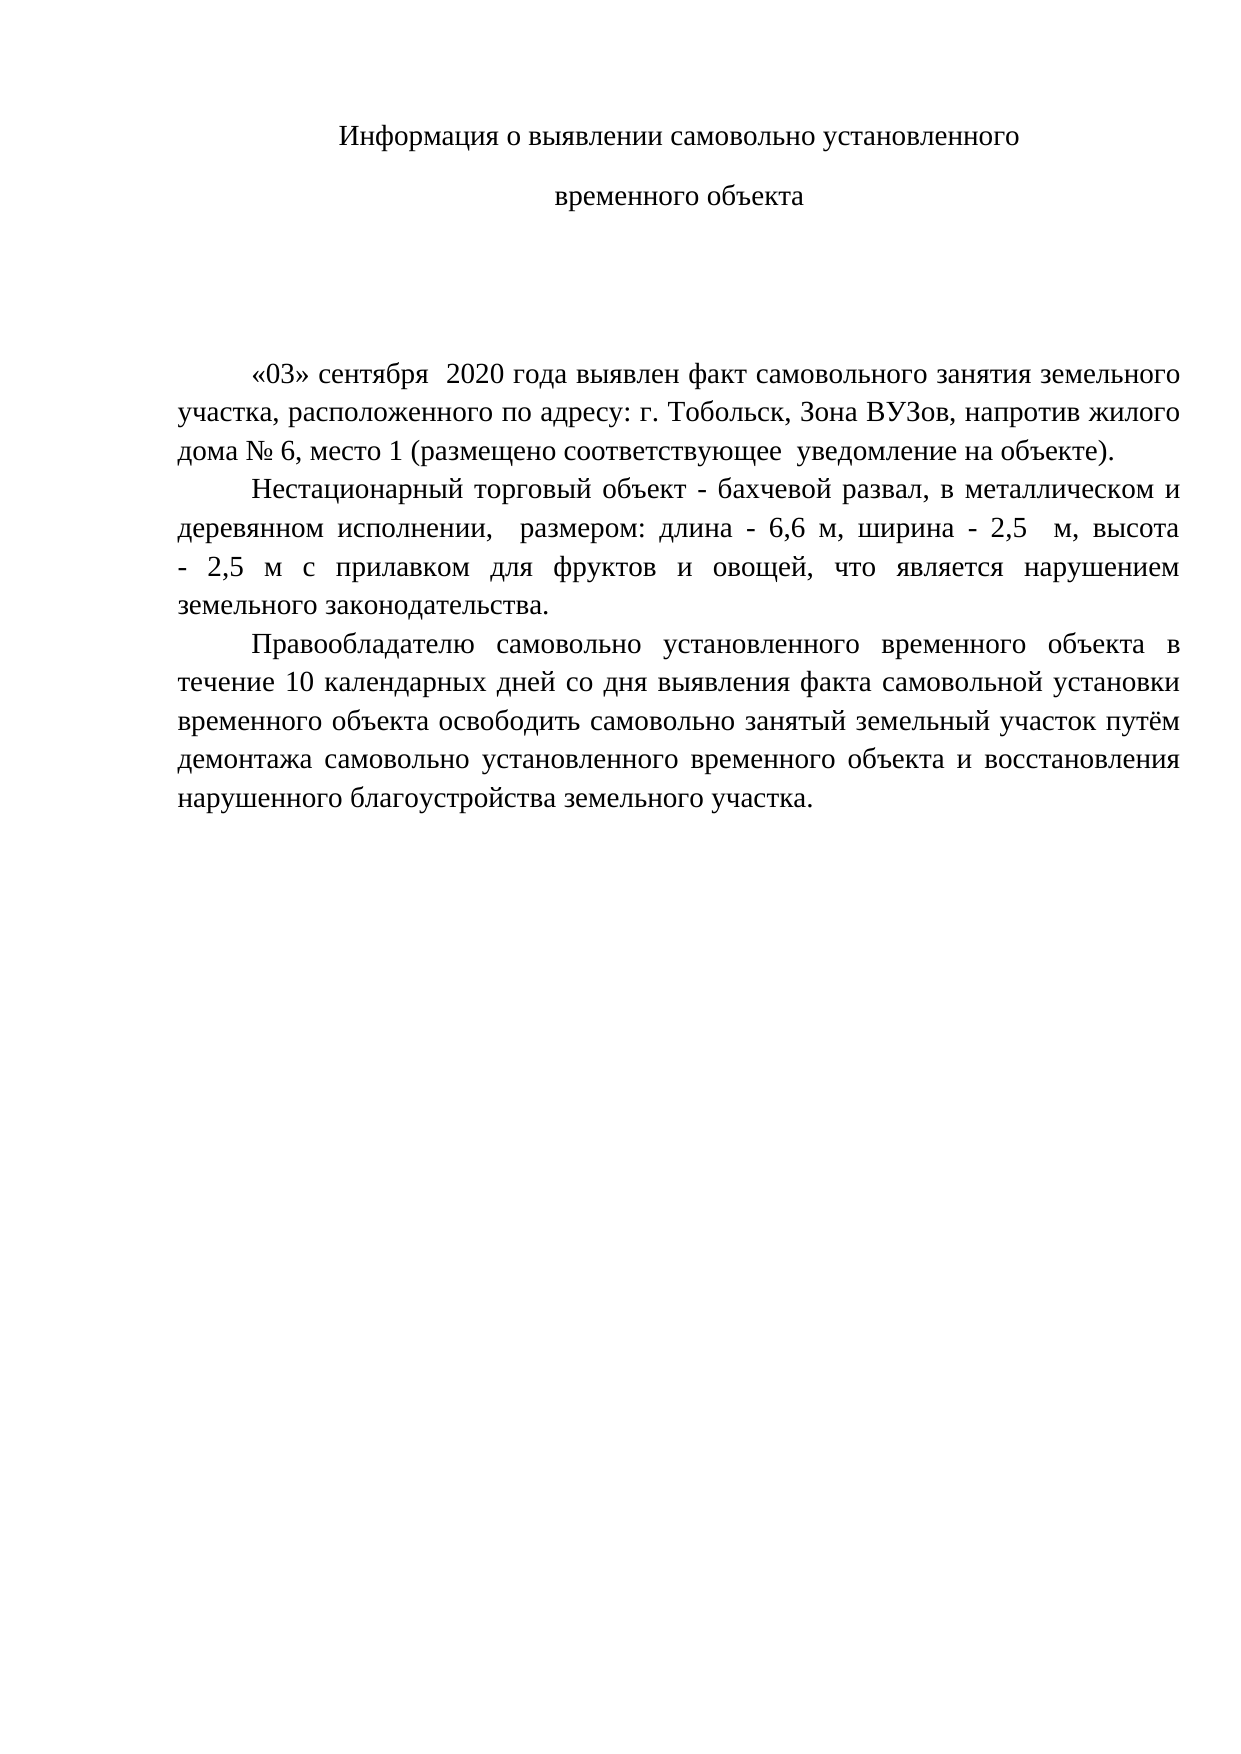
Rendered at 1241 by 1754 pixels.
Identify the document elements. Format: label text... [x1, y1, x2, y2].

text временного объекта [177, 178, 1181, 211]
text «03» сентября 2020 года выявлен факт самовольного занятия земельного участка, расположенного по адресу: г. Тобольск, Зона ВУЗов, напротив жилого дома № 6, место 1 (размещено соответствующее уведомление на объекте). [177, 356, 1181, 467]
text Правообладателю самовольно установленного временного объекта в течение 10 календарных дней со дня выявления факта самовольной установки временного объекта освободить самовольно занятый земельный участок путём демонтажа самовольно установленного временного объекта и восстановления нарушенного благоустройства земельного участка. [177, 626, 1181, 813]
text Нестационарный торговый объект - бахчевой развал, в металлическом и деревянном исполнении, размером: длина - 6,6 м, ширина - 2,5 м, высота - 2,5 м с прилавком для фруктов и овощей, что является нарушением земельного законодательства. [177, 472, 1181, 621]
text Информация о выявлении самовольно установленного [177, 118, 1181, 152]
